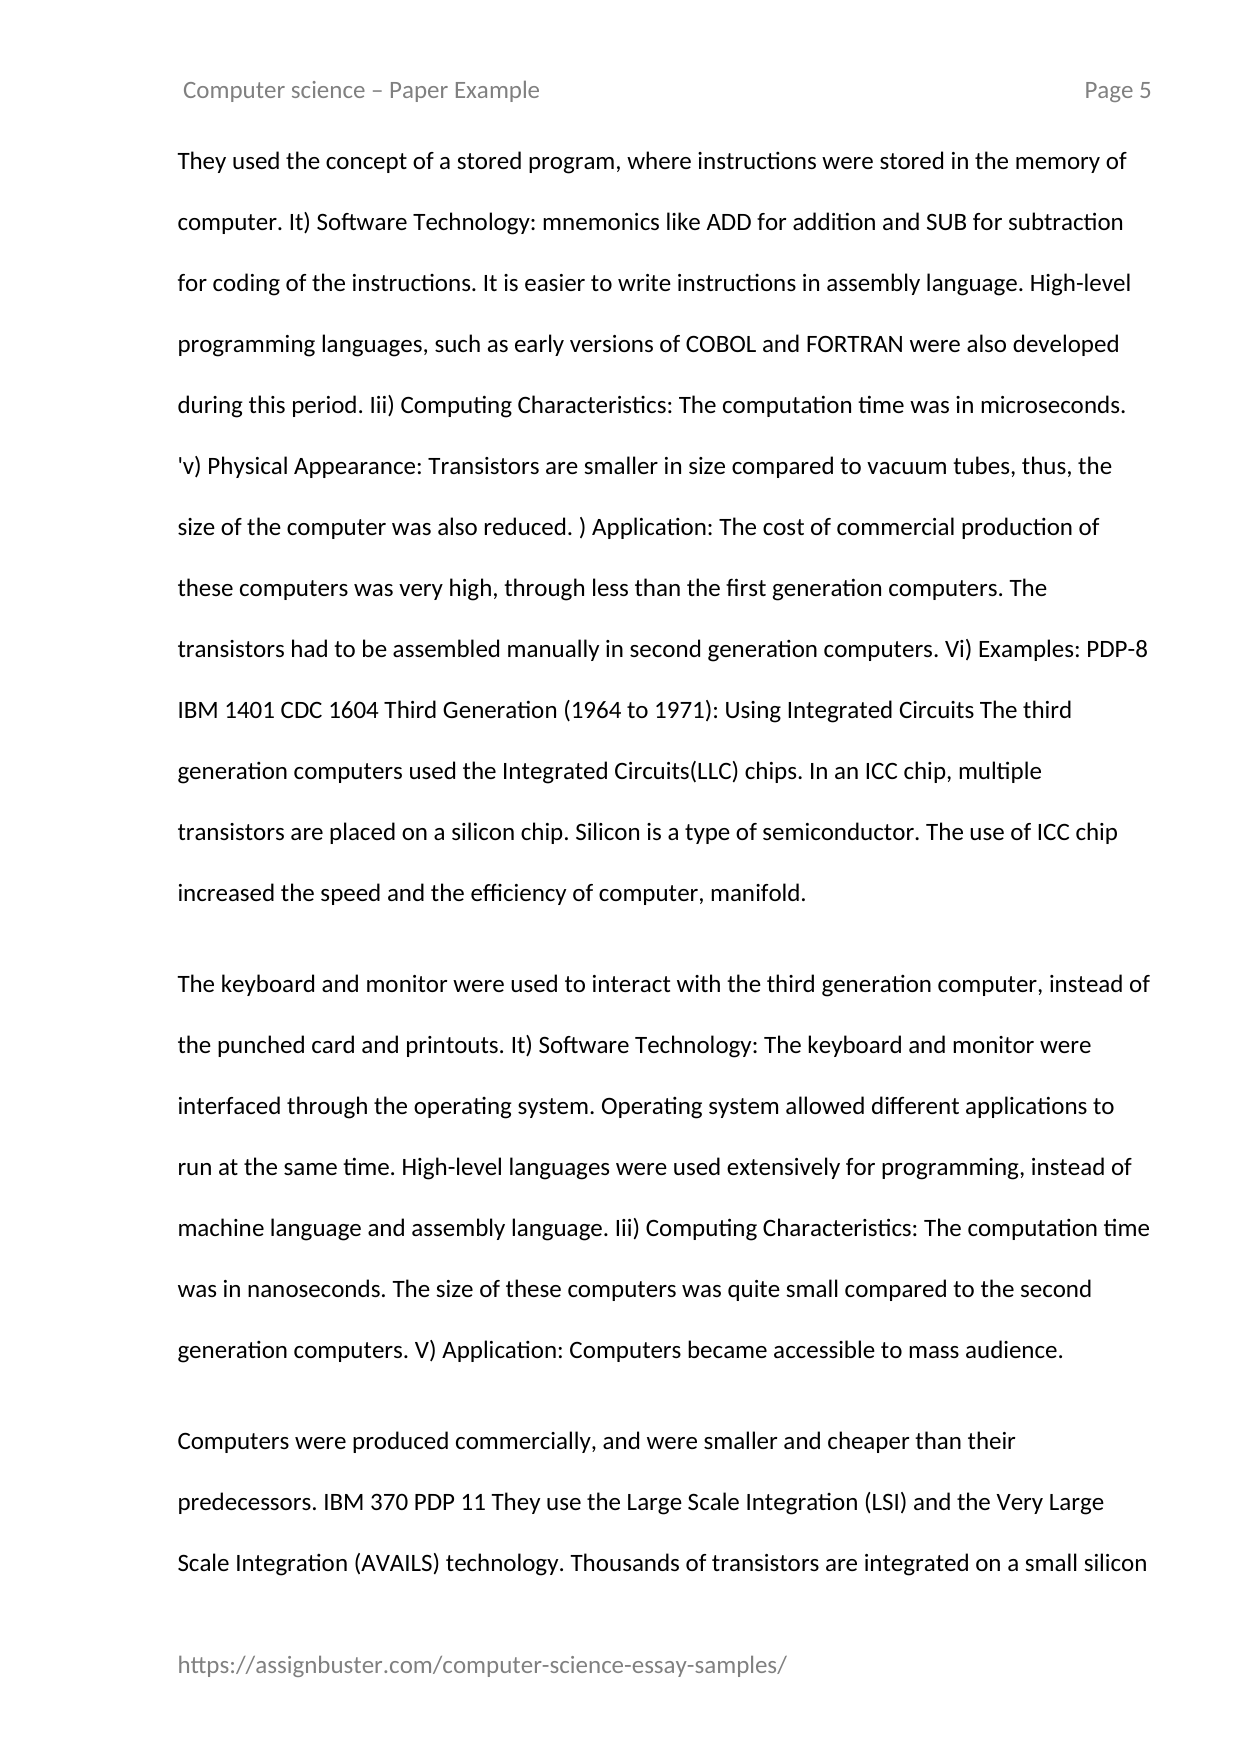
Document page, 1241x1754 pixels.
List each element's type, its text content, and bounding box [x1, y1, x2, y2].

text They used the concept of a stored program, where instructions were stored in the memory of computer. It) Software Technology: mnemonics like ADD for addition and SUB for subtraction for coding of the instructions. It is easier to write instructions in assembly language. High-level programming languages, such as early versions of COBOL and FORTRAN were also developed during this period. Iii) Computing Characteristics: The computation time was in microseconds. 'v) Physical Appearance: Transistors are smaller in size compared to vacuum tubes, thus, the size of the computer was also reduced. ) Application: The cost of commercial production of these computers was very high, through less than the first generation computers. The transistors had to be assembled manually in second generation computers. Vi) Examples: PDP-8 IBM 1401 CDC 1604 Third Generation (1964 to 1971): Using Integrated Circuits The third generation computers used the Integrated Circuits(LLC) chips. In an ICC chip, multiple transistors are placed on a silicon chip. Silicon is a type of semiconductor. The use of ICC chip increased the speed and the efficiency of computer, manifold. [177, 145, 1152, 908]
text The keyboard and monitor were used to interact with the third generation computer, instead of the punched card and printouts. It) Software Technology: The keyboard and monitor were interfaced through the operating system. Operating system allowed different applications to run at the same time. High-level languages were used extensively for programming, instead of machine language and assembly language. Iii) Computing Characteristics: The computation time was in nanoseconds. The size of these computers was quite small compared to the second generation computers. V) Application: Computers became accessible to mass audience. [177, 968, 1152, 1365]
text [177, 1425, 1152, 1577]
